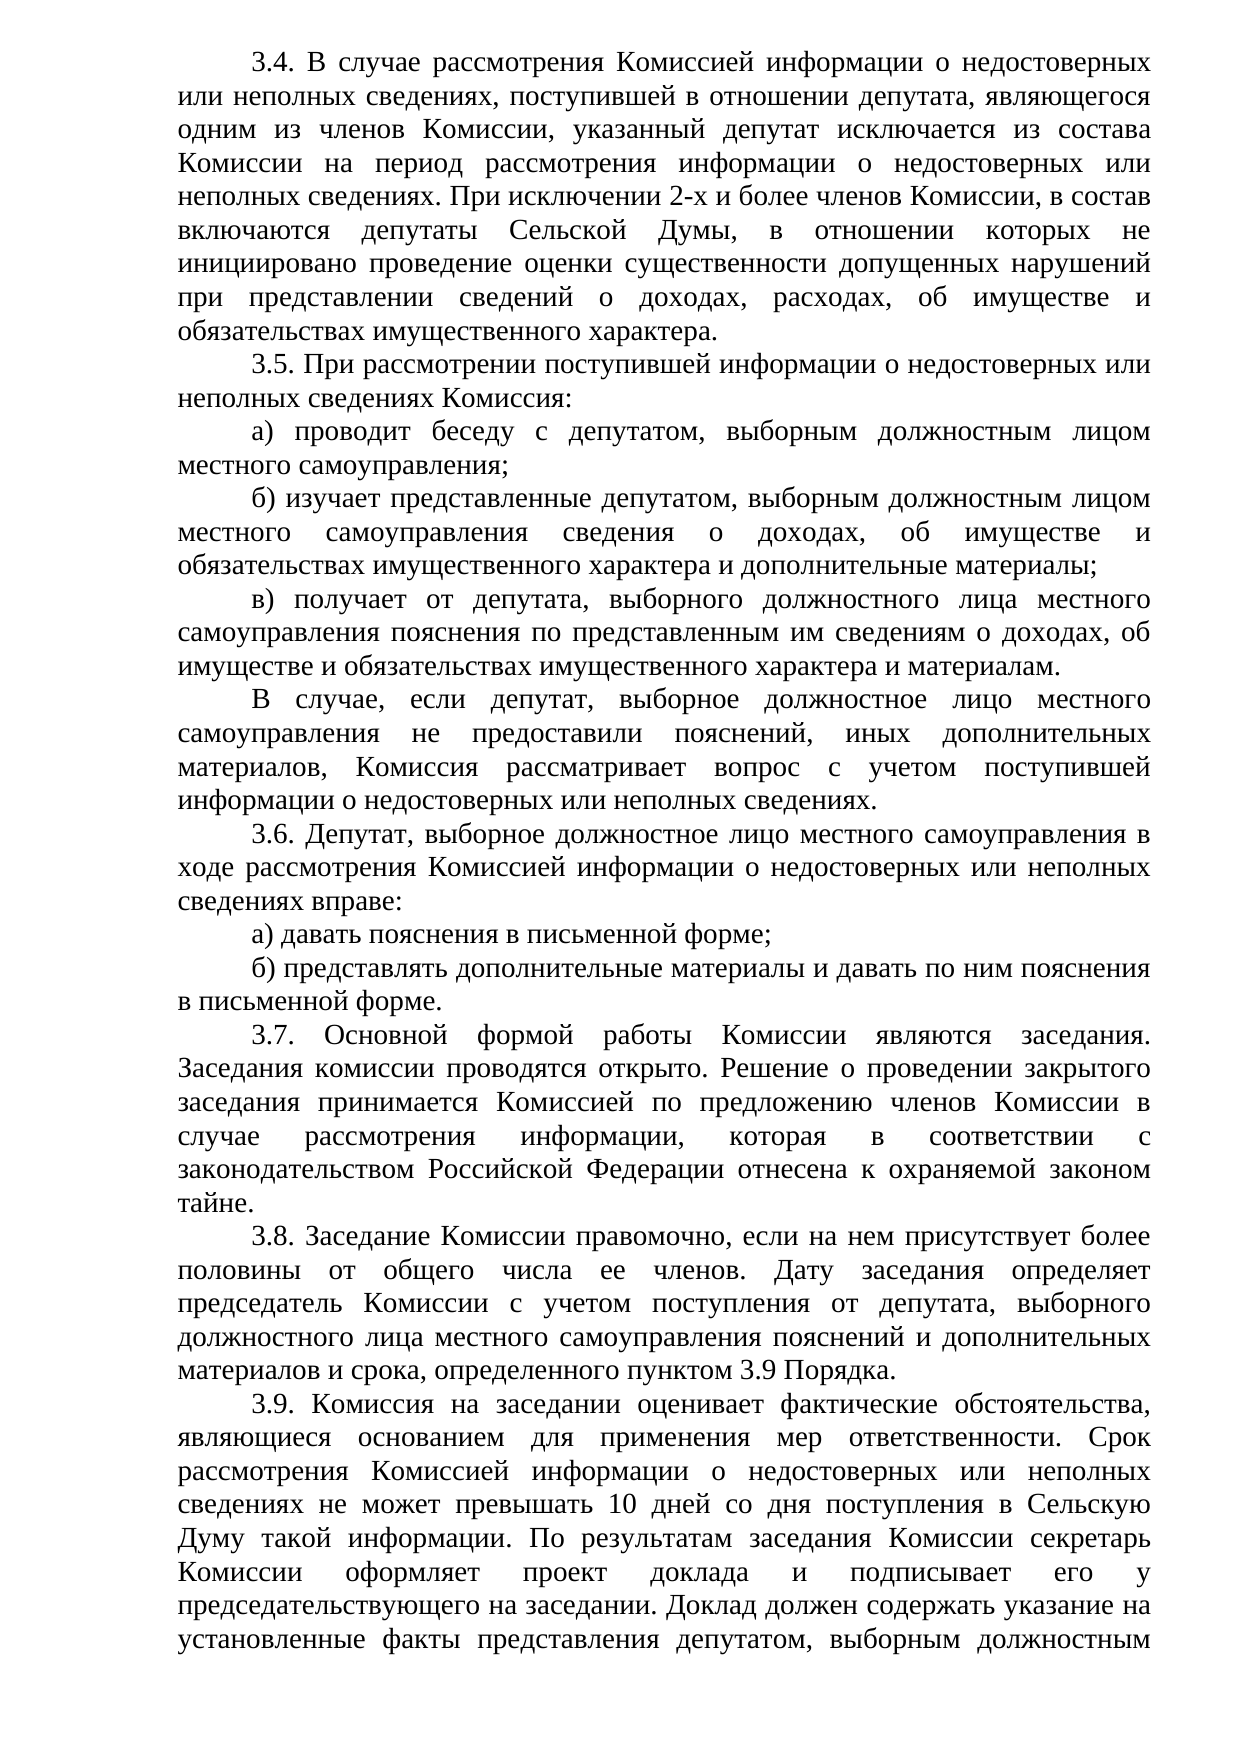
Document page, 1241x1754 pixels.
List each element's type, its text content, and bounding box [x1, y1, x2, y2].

text б) изучает представленные депутатом, выборным должностным лицом местного самоуправления сведения о доходах, об имуществе и обязательствах имущественного характера и дополнительные материалы; [177, 480, 1152, 581]
text В случае, если депутат, выборное должностное лицо местного самоуправления не предоставили пояснений, иных дополнительных материалов, Комиссия рассматривает вопрос с учетом поступившей информации о недостоверных или неполных сведениях. [177, 682, 1152, 816]
text 3.5. При рассмотрении поступившей информации о недостоверных или неполных сведениях Комиссия: [177, 346, 1152, 413]
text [177, 1386, 1152, 1654]
text а) давать пояснения в письменной форме; [177, 916, 1152, 950]
text 3.6. Депутат, выборное должностное лицо местного самоуправления в ходе рассмотрения Комиссией информации о недостоверных или неполных сведениях вправе: [177, 816, 1152, 916]
text а) проводит беседу с депутатом, выборным должностным лицом местного самоуправления; [177, 413, 1152, 480]
text 3.4. В случае рассмотрения Комиссией информации о недостоверных или неполных сведениях, поступившей в отношении депутата, являющегося одним из членов Комиссии, указанный депутат исключается из состава Комиссии на период рассмотрения информации о недостоверных или неполных сведениях. При исключении 2-х и более членов Комиссии, в состав включаются депутаты Сельской Думы, в отношении которых не инициировано проведение оценки существенности допущенных нарушений при представлении сведений о доходах, расходах, об имуществе и обязательствах имущественного характера. [177, 44, 1152, 346]
text в) получает от депутата, выборного должностного лица местного самоуправления пояснения по представленным им сведениям о доходах, об имуществе и обязательствах имущественного характера и материалам. [177, 581, 1152, 682]
text б) представлять дополнительные материалы и давать по ним пояснения в письменной форме. [177, 950, 1152, 1017]
text 3.8. Заседание Комиссии правомочно, если на нем присутствует более половины от общего числа ее членов. Дату заседания определяет председатель Комиссии с учетом поступления от депутата, выборного должностного лица местного самоуправления пояснений и дополнительных материалов и срока, определенного пунктом 3.9 Порядка. [177, 1218, 1152, 1386]
text 3.7. Основной формой работы Комиссии являются заседания. Заседания комиссии проводятся открыто. Решение о проведении закрытого заседания принимается Комиссией по предложению членов Комиссии в случае рассмотрения информации, которая в соответствии с законодательством Российской Федерации отнесена к охраняемой законом тайне. [177, 1017, 1152, 1218]
